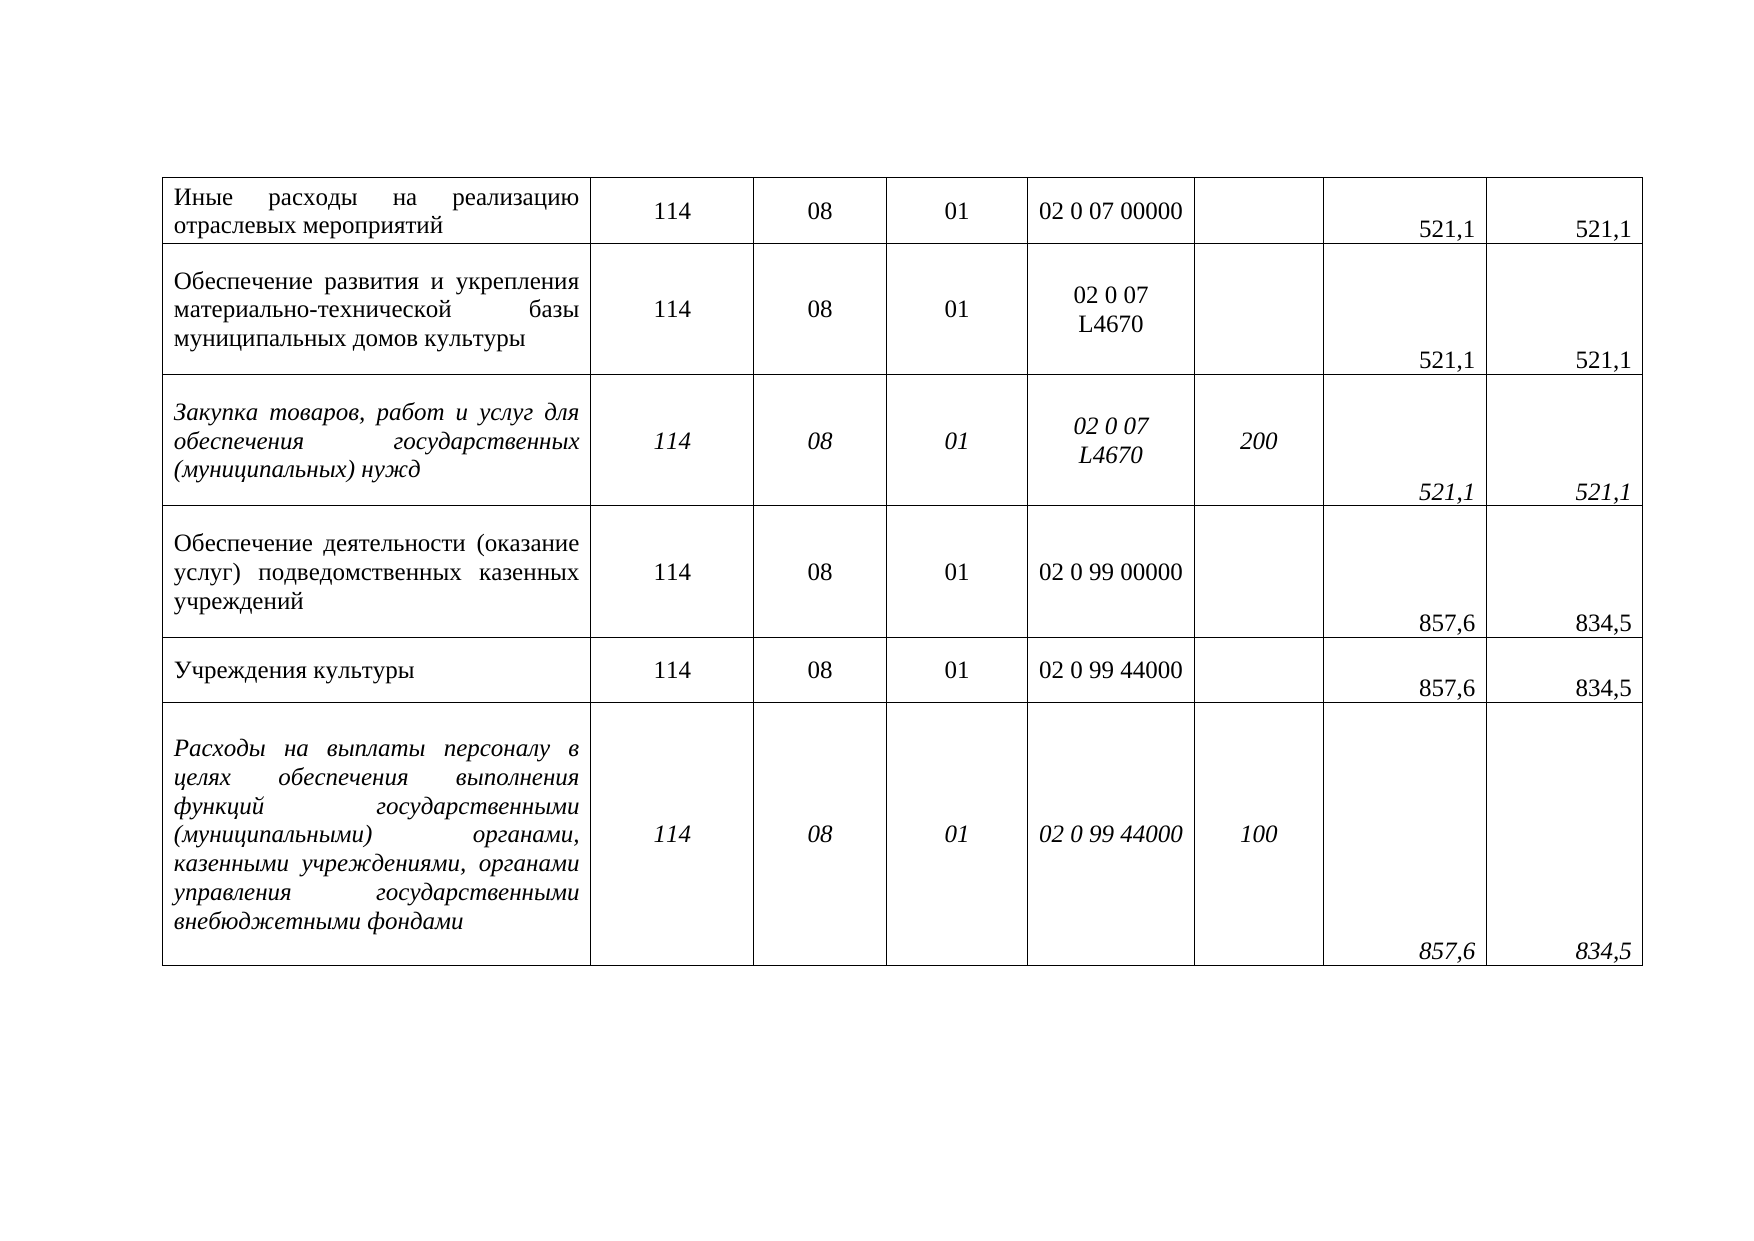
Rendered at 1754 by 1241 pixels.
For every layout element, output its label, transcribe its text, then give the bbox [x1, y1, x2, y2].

table_cell Расходы на выплаты персоналу в целях обеспечения выполнения функций государственными (муниципальными) органами, казенными учреждениями, органами управления государственными внебюджетными фондами [163, 703, 590, 965]
table_cell 834,5 [1487, 638, 1642, 702]
table_cell [1195, 638, 1323, 702]
table_cell 01 [887, 638, 1027, 702]
table_cell 02 0 07 L4670 [1028, 244, 1194, 374]
table_cell Обеспечение развития и укрепления материально-технической базы муниципальных домов культуры [163, 244, 590, 374]
table_cell 02 0 07 L4670 [1028, 375, 1194, 505]
table_cell 200 [1195, 375, 1323, 505]
table_cell 08 [754, 178, 886, 243]
table_cell 114 [591, 178, 753, 243]
table_cell 521,1 [1324, 244, 1486, 374]
table_cell 857,6 [1324, 638, 1486, 702]
table_cell 02 0 07 00000 [1028, 178, 1194, 243]
table_cell Учреждения культуры [163, 638, 590, 702]
table_cell 08 [754, 703, 886, 965]
table_cell 857,6 [1324, 506, 1486, 637]
table_cell Обеспечение деятельности (оказание услуг) подведомственных казенных учреждений [163, 506, 590, 637]
table_cell 01 [887, 244, 1027, 374]
table_cell 114 [591, 506, 753, 637]
table_cell 08 [754, 244, 886, 374]
table_cell 01 [887, 703, 1027, 965]
table_cell 02 0 99 44000 [1028, 638, 1194, 702]
table_cell 114 [591, 638, 753, 702]
table_cell 521,1 [1324, 375, 1486, 505]
table_cell 08 [754, 506, 886, 637]
table_cell 100 [1195, 703, 1323, 965]
table_cell 02 0 99 44000 [1028, 703, 1194, 965]
table_cell [1195, 244, 1323, 374]
table_cell 08 [754, 375, 886, 505]
table_cell 01 [887, 178, 1027, 243]
table_cell 01 [887, 506, 1027, 637]
table_cell 02 0 99 00000 [1028, 506, 1194, 637]
table_cell [1195, 506, 1323, 637]
table_cell 521,1 [1487, 244, 1642, 374]
table_cell 521,1 [1324, 178, 1486, 243]
table_cell 01 [887, 375, 1027, 505]
table_cell 521,1 [1487, 375, 1642, 505]
table_cell 114 [591, 375, 753, 505]
table_cell 834,5 [1487, 506, 1642, 637]
table_cell 114 [591, 244, 753, 374]
table_cell [1195, 178, 1323, 243]
table_cell 08 [754, 638, 886, 702]
table_cell Закупка товаров, работ и услуг для обеспечения государственных (муниципальных) нужд [163, 375, 590, 505]
table_cell Иные расходы на реализацию отраслевых мероприятий [163, 178, 590, 243]
table_cell 521,1 [1487, 178, 1642, 243]
table_cell 834,5 [1487, 703, 1642, 965]
table_cell 857,6 [1324, 703, 1486, 965]
table_cell 114 [591, 703, 753, 965]
